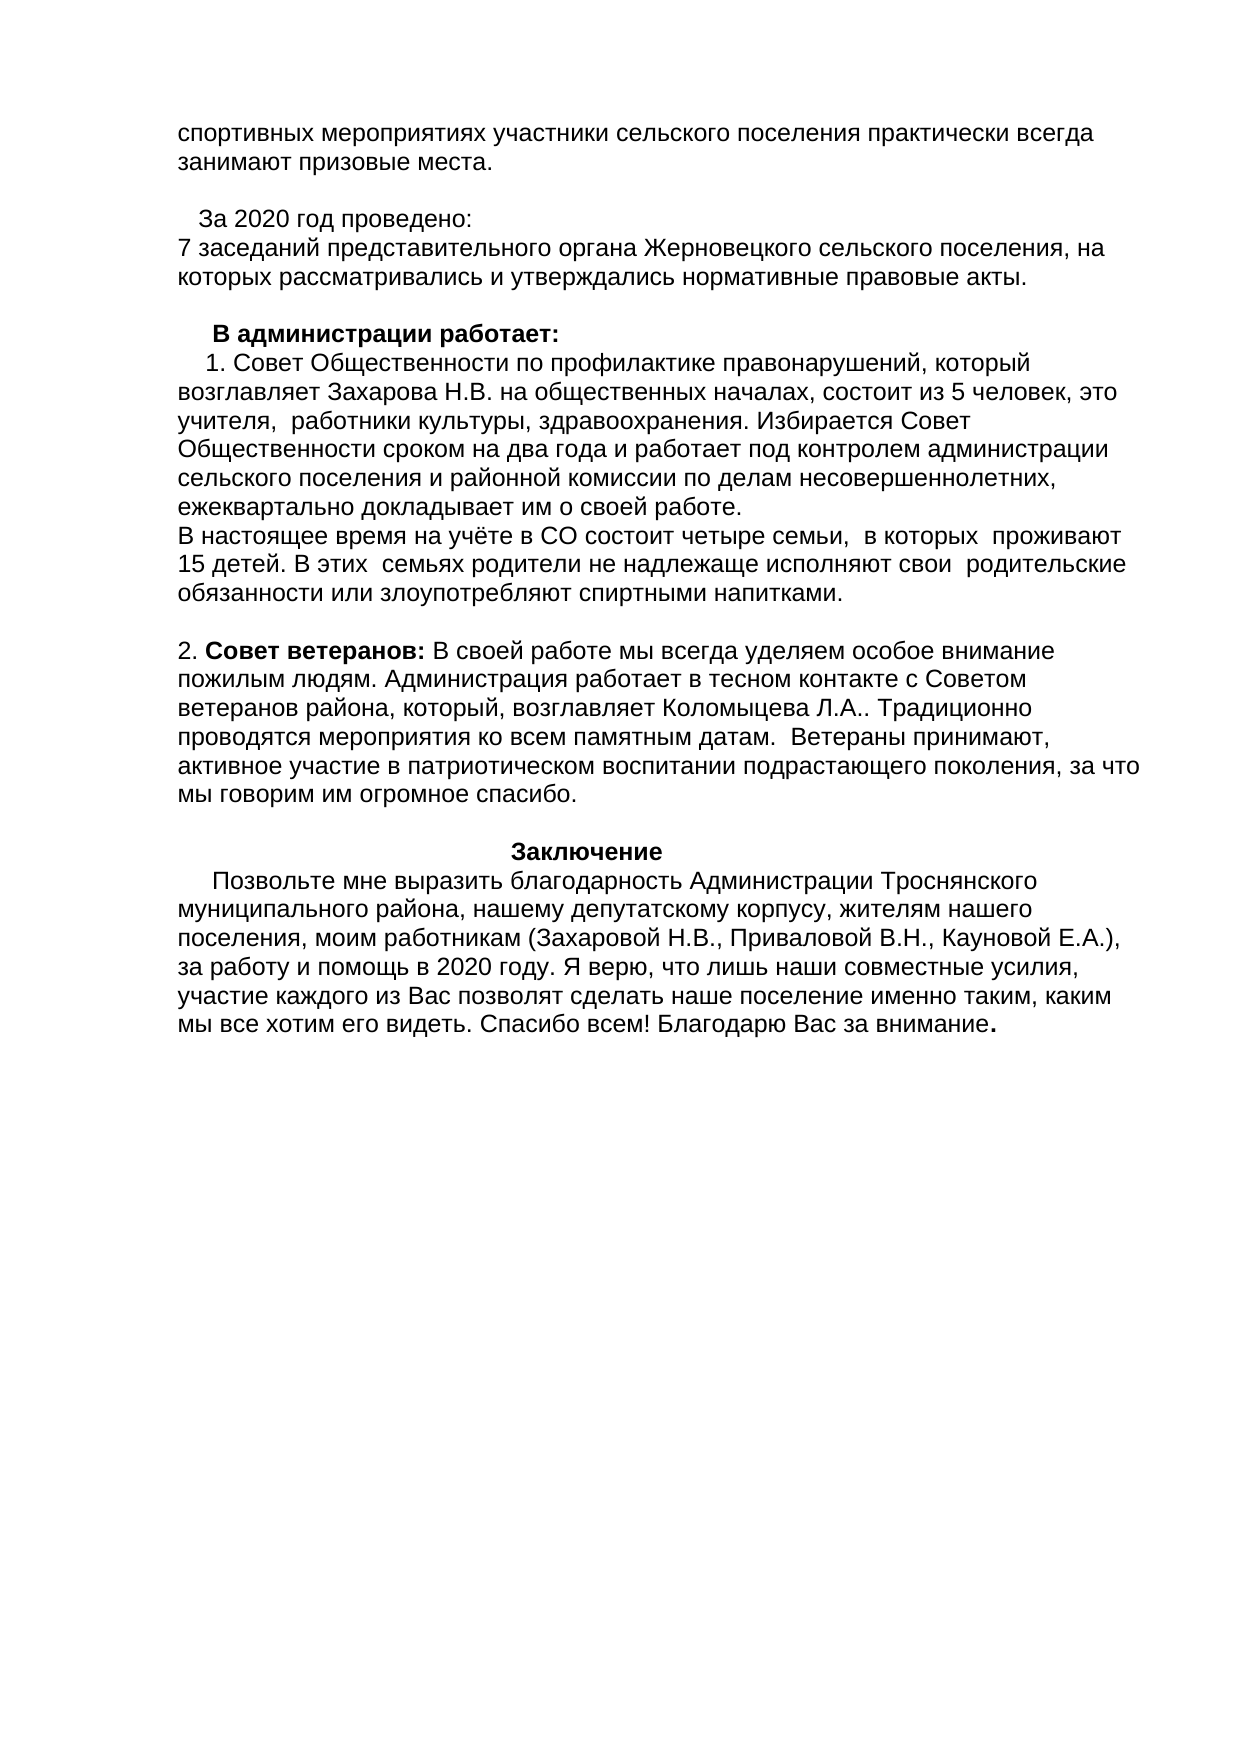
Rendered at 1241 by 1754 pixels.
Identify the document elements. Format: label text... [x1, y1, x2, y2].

text В администрации работает: 1. Совет Общественности по профилактике правонарушений, который возглавляет Захарова Н.В. на общественных началах, состоит из 5 человек, это учителя, работники культуры, здравоохранения. Избирается Совет Общественности сроком на два года и работает под контролем администрации сельского поселения и районной комиссии по делам несовершеннолетних, ежеквартально докладывает им о своей работе. [177, 319, 1152, 521]
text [177, 118, 1152, 176]
text За 2020 год проведено: 7 заседаний представительного органа Жерновецкого сельского поселения, на которых рассматривались и утверждались нормативные правовые акты. [177, 204, 1152, 291]
text В настоящее время на учёте в СО состоит четыре семьи, в которых проживают 15 детей. В этих семьях родители не надлежаще исполняют свои родительские обязанности или злоупотребляют спиртными напитками. [177, 521, 1152, 607]
text Заключение [177, 837, 1152, 866]
text Позвольте мне выразить благодарность Администрации Троснянского муниципального района, нашему депутатскому корпусу, жителям нашего поселения, моим работникам (Захаровой Н.В., Приваловой В.Н., Кауновой Е.А.), за работу и помощь в 2020 году. Я верю, что лишь наши совместные усилия, участие каждого из Вас позволят сделать наше поселение именно таким, каким мы все хотим его видеть. Спасибо всем! Благодарю Вас за внимание. [177, 866, 1152, 1038]
text 2. Совет ветеранов: В своей работе мы всегда уделяем особое внимание пожилым людям. Администрация работает в тесном контакте с Советом ветеранов района, который, возглавляет Коломыцева Л.А.. Традиционно проводятся мероприятия ко всем памятным датам. Ветераны принимают, активное участие в патриотическом воспитании подрастающего поколения, за что мы говорим им огромное спасибо. [177, 636, 1152, 808]
